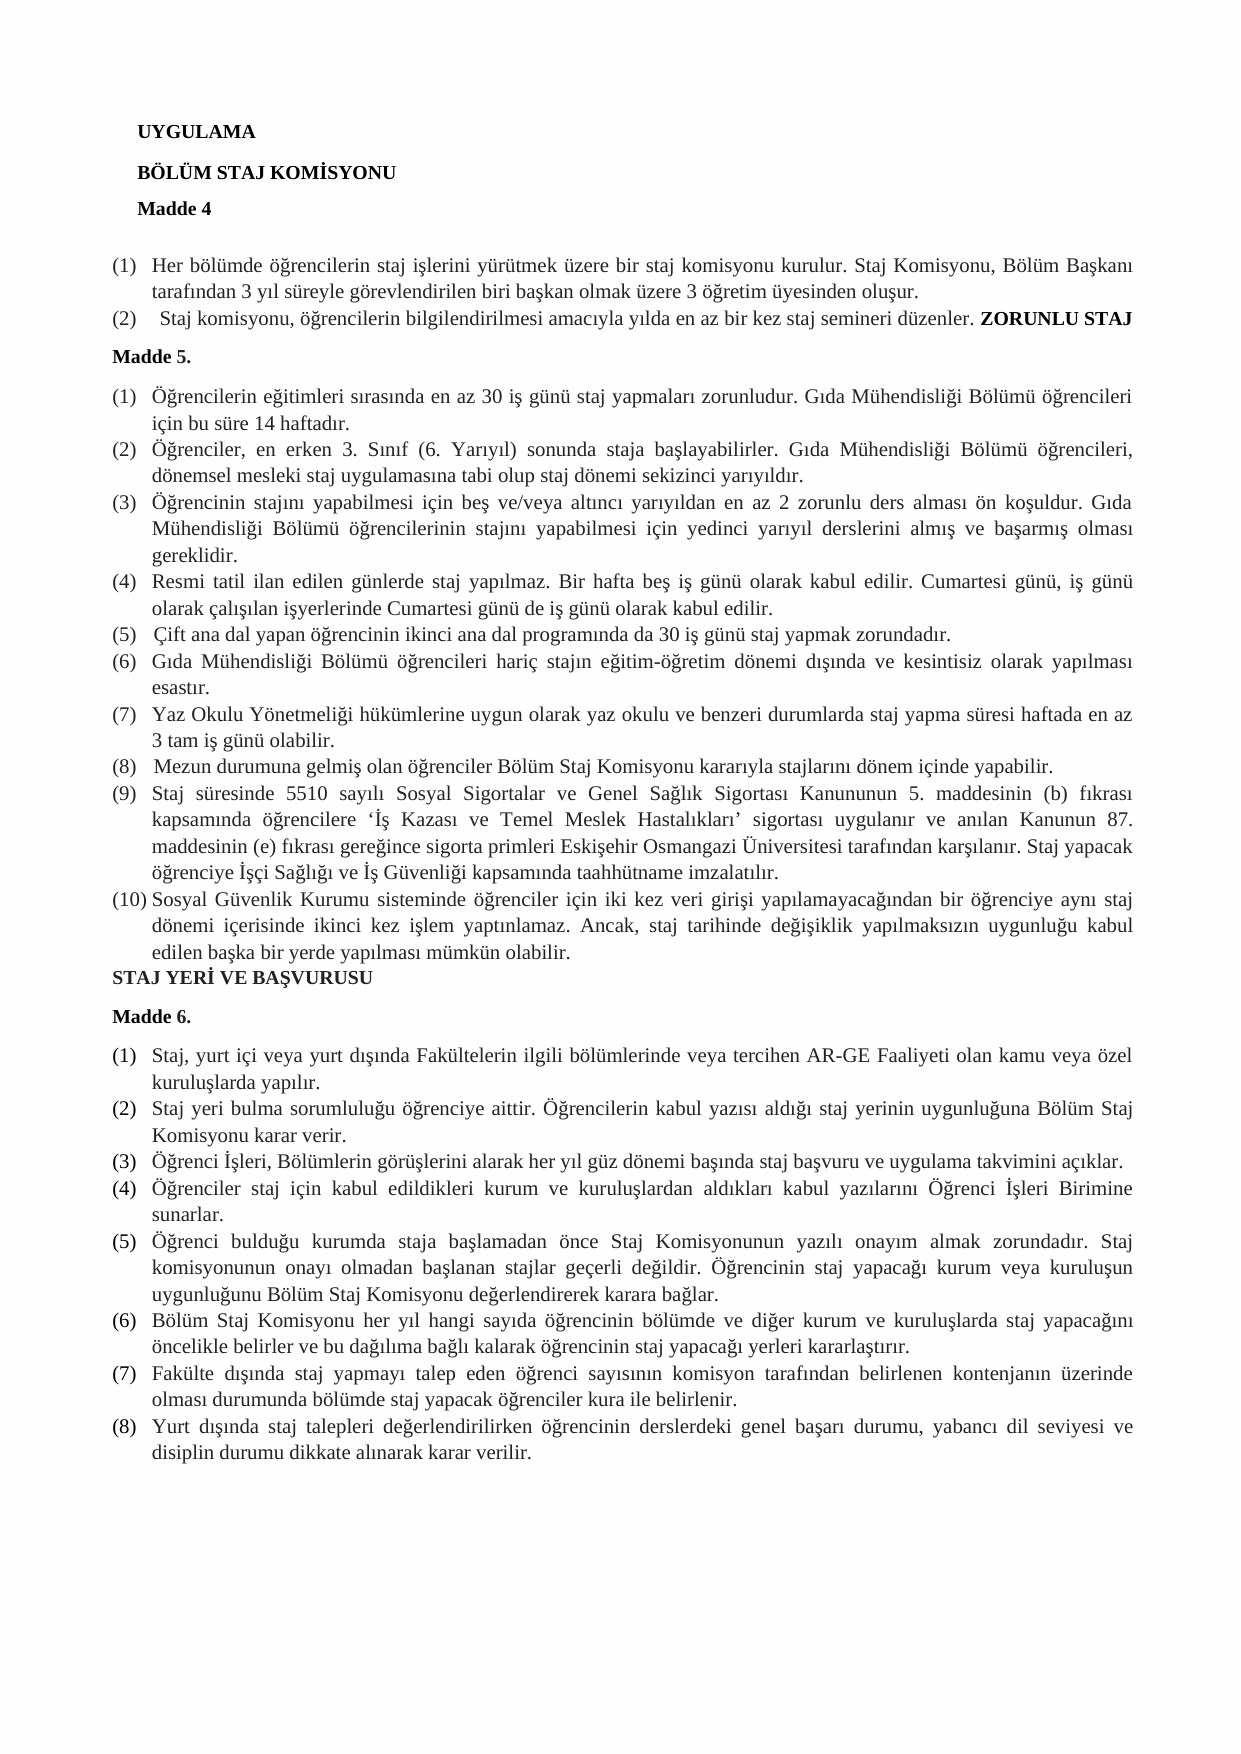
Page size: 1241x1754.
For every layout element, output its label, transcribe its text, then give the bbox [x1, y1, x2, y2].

list Bölüm Staj Komisyonu her yıl hangi sayıda öğrencinin bölümde ve diğer kurum ve kuruluşlarda staj yapacağını öncelikle belirler ve bu dağılıma bağlı kalarak öğrencinin staj yapacağı yerleri kararlaştırır. [112, 1308, 1134, 1358]
list Öğrenciler staj için kabul edildikleri kurum ve kuruluşlardan aldıkları kabul yazılarını Öğrenci İşleri Birimine sunarlar. [112, 1176, 1134, 1226]
list Staj, yurt içi veya yurt dışında Fakültelerin ilgili bölümlerinde veya tercihen AR-GE Faaliyeti olan kamu veya özel kuruluşlarda yapılır. [112, 1043, 1134, 1094]
list Öğrenci bulduğu kurumda staja başlamadan önce Staj Komisyonunun yazılı onayım almak zorundadır. Staj komisyonunun onayı olmadan başlanan stajlar geçerli değildir. Öğrencinin staj yapacağı kurum veya kuruluşun uygunluğunu Bölüm Staj Komisyonu değerlendirerek karara bağlar. [112, 1228, 1134, 1306]
list Çift ana dal yapan öğrencinin ikinci ana dal programında da 30 iş günü staj yapmak zorundadır. [112, 622, 1134, 646]
list Staj süresinde 5510 sayılı Sosyal Sigortalar ve Genel Sağlık Sigortası Kanununun 5. maddesinin (b) fıkrası kapsamında öğrencilere ‘İş Kazası ve Temel Meslek Hastalıkları’ sigortası uygulanır ve anılan Kanunun 87. maddesinin (e) fıkrası gereğince sigorta primleri Eskişehir Osmangazi Üniversitesi tarafından karşılanır. Staj yapacak öğrenciye İşçi Sağlığı ve İş Güvenliği kapsamında taahhütname imzalatılır. [112, 781, 1134, 884]
list Öğrencinin stajını yapabilmesi için beş ve/veya altıncı yarıyıldan en az 2 zorunlu ders alması ön koşuldur. Gıda Mühendisliği Bölümü öğrencilerinin stajını yapabilmesi için yedinci yarıyıl derslerini almış ve başarmış olması gereklidir. [112, 490, 1134, 567]
list Mezun durumuna gelmiş olan öğrenciler Bölüm Staj Komisyonu kararıyla stajlarını dönem içinde yapabilir. [112, 754, 1134, 778]
list Yurt dışında staj talepleri değerlendirilirken öğrencinin derslerdeki genel başarı durumu, yabancı dil seviyesi ve disiplin durumu dikkate alınarak karar verilir. [112, 1414, 1134, 1464]
list Resmi tatil ilan edilen günlerde staj yapılmaz. Bir hafta beş iş günü olarak kabul edilir. Cumartesi günü, iş günü olarak çalışılan işyerlerinde Cumartesi günü de iş günü olarak kabul edilir. [112, 569, 1134, 620]
list Yaz Okulu Yönetmeliği hükümlerine uygun olarak yaz okulu ve benzeri durumlarda staj yapma süresi haftada en az 3 tam iş günü olabilir. [112, 701, 1134, 752]
list Staj yeri bulma sorumluluğu öğrenciye aittir. Öğrencilerin kabul yazısı aldığı staj yerinin uygunluğuna Bölüm Staj Komisyonu karar verir. [112, 1096, 1134, 1147]
text Madde 4 [112, 197, 1134, 219]
text Madde 5. [112, 345, 1134, 368]
list Sosyal Güvenlik Kurumu sisteminde öğrenciler için iki kez veri girişi yapılamayacağından bir öğrenciye aynı staj dönemi içerisinde ikinci kez işlem yaptınlamaz. Ancak, staj tarihinde değişiklik yapılmaksızın uygunluğu kabul edilen başka bir yerde yapılması mümkün olabilir. [112, 887, 1134, 964]
list Gıda Mühendisliği Bölümü öğrencileri hariç stajın eğitim-öğretim dönemi dışında ve kesintisiz olarak yapılması esastır. [112, 648, 1134, 699]
list Staj komisyonu, öğrencilerin bilgilendirilmesi amacıyla yılda en az bir kez staj semineri düzenler. ZORUNLU STAJ [112, 306, 1134, 330]
list Fakülte dışında staj yapmayı talep eden öğrenci sayısının komisyon tarafından belirlenen kontenjanın üzerinde olması durumunda bölümde staj yapacak öğrenciler kura ile belirlenir. [112, 1361, 1134, 1411]
text STAJ YERİ VE BAŞVURUSU [112, 966, 1134, 989]
text UYGULAMA [112, 120, 1134, 142]
list Her bölümde öğrencilerin staj işlerini yürütmek üzere bir staj komisyonu kurulur. Staj Komisyonu, Bölüm Başkanı tarafından 3 yıl süreyle görevlendirilen biri başkan olmak üzere 3 öğretim üyesinden oluşur. [112, 253, 1134, 303]
list Öğrencilerin eğitimleri sırasında en az 30 iş günü staj yapmaları zorunludur. Gıda Mühendisliği Bölümü öğrencileri için bu süre 14 haftadır. [112, 384, 1134, 434]
list Öğrenci İşleri, Bölümlerin görüşlerini alarak her yıl güz dönemi başında staj başvuru ve uygulama takvimini açıklar. [112, 1149, 1134, 1173]
text BÖLÜM STAJ KOMİSYONU [112, 161, 1134, 184]
text Madde 6. [112, 1005, 1134, 1027]
list Öğrenciler, en erken 3. Sınıf (6. Yarıyıl) sonunda staja başlayabilirler. Gıda Mühendisliği Bölümü öğrencileri, dönemsel mesleki staj uygulamasına tabi olup staj dönemi sekizinci yarıyıldır. [112, 437, 1134, 487]
